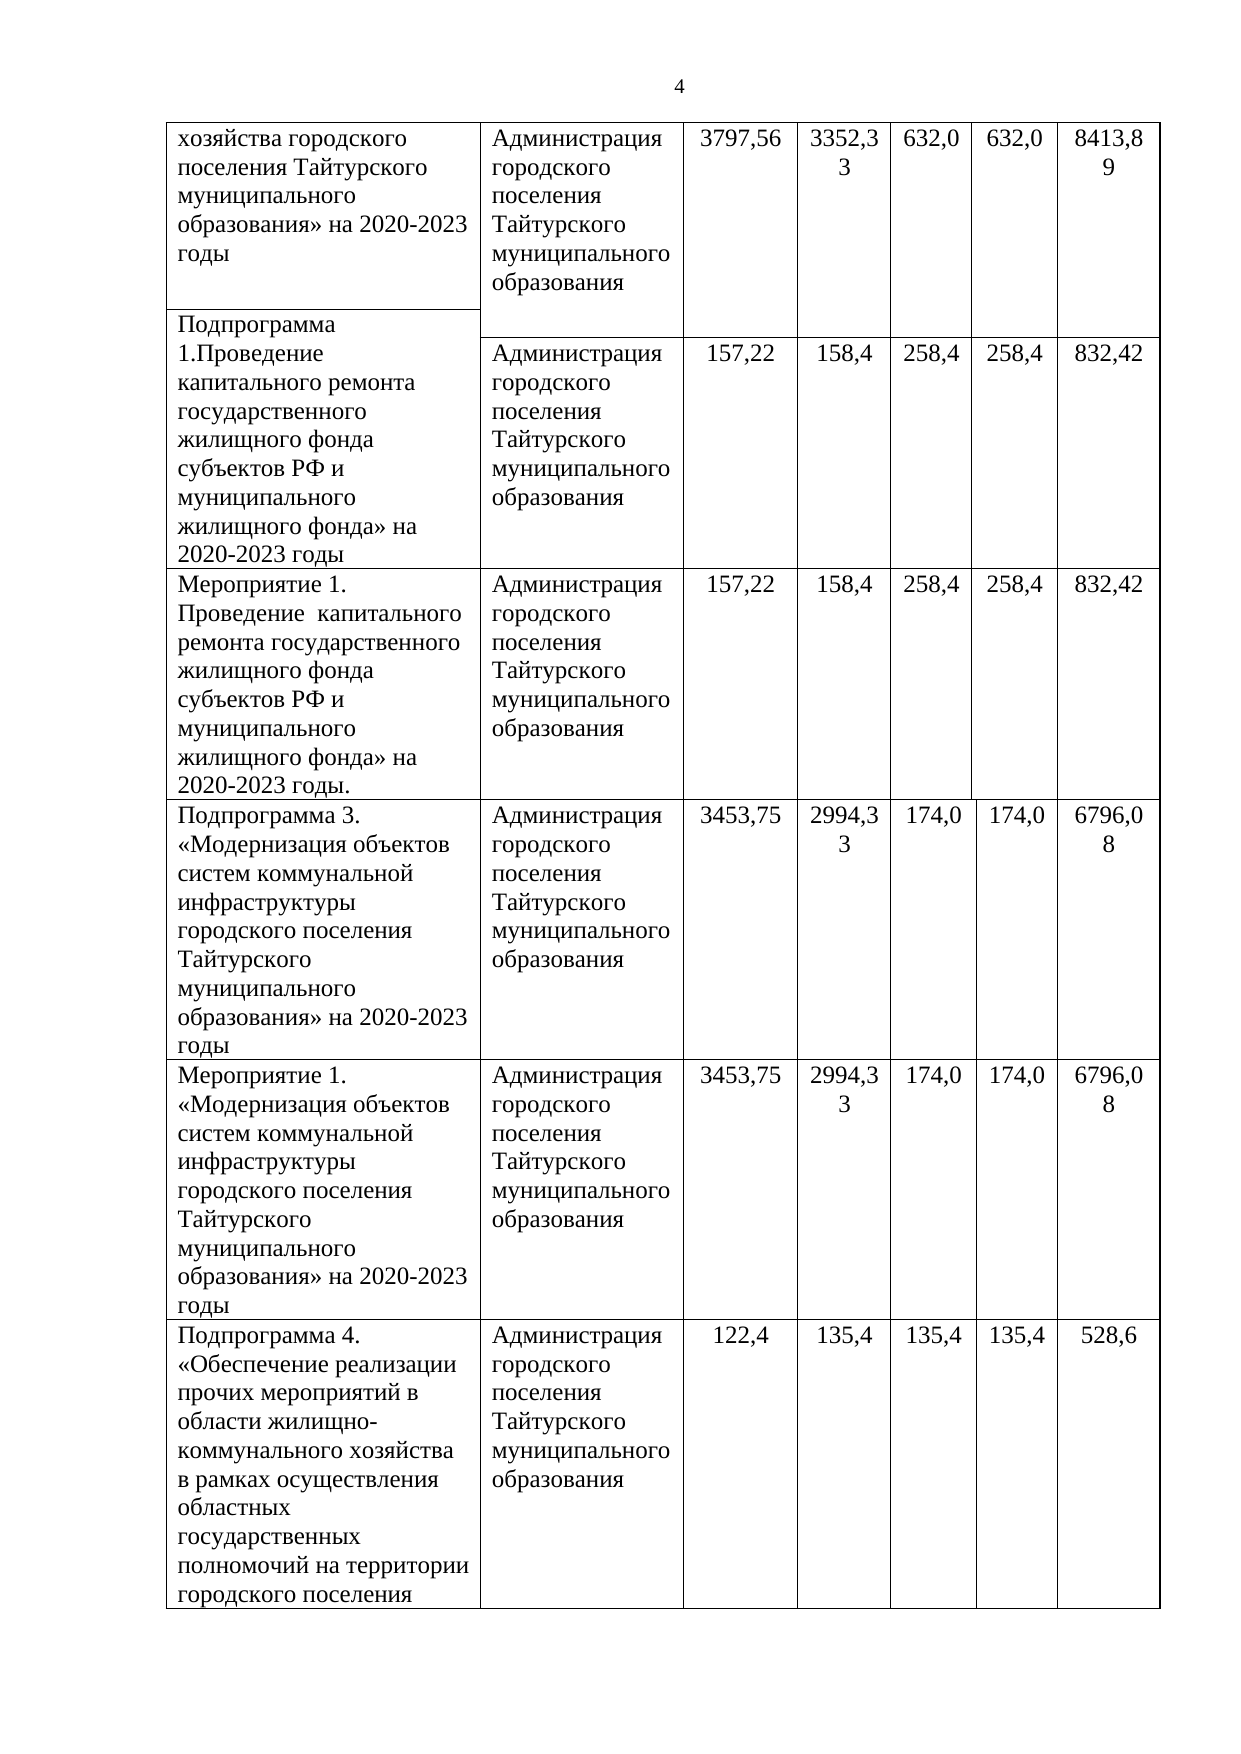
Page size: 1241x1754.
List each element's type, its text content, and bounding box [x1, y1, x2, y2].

table_cell 258,4 [972, 569, 1057, 799]
table_cell Администрация городского поселения Тайтурского муниципального образования [481, 1060, 683, 1319]
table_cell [167, 1320, 480, 1607]
table_cell 3453,75 [684, 800, 797, 1059]
table_cell 158,4 [798, 569, 890, 799]
table_cell 174,0 [891, 1060, 976, 1319]
table_cell 2994,33 [798, 1060, 890, 1319]
table_cell 632,0 [891, 123, 971, 337]
table_cell 135,4 [798, 1320, 890, 1607]
table_cell 6796,08 [1058, 800, 1159, 1059]
table_cell 157,22 [684, 338, 797, 568]
table_cell 2994,33 [798, 800, 890, 1059]
table_cell 528,6 [1058, 1320, 1159, 1607]
table_cell 135,4 [891, 1320, 976, 1607]
table_cell Мероприятие 1. Проведение капитального ремонта государственного жилищного фонда субъектов РФ и муниципального жилищного фонда» на 2020-2023 годы. [167, 569, 480, 799]
table_cell 157,22 [684, 569, 797, 799]
table_cell 258,4 [891, 569, 971, 799]
table_cell 832,42 [1058, 569, 1159, 799]
table_cell Администрация городского поселения Тайтурского муниципального образования [481, 569, 683, 799]
table_cell Администрация городского поселения Тайтурского муниципального образования [481, 800, 683, 1059]
table_cell 258,4 [891, 338, 971, 568]
table_cell 3352,33 [798, 123, 890, 337]
table_cell 174,0 [977, 1060, 1057, 1319]
table_cell Администрация городского поселения Тайтурского муниципального образования [481, 123, 683, 337]
table_cell 3797,56 [684, 123, 797, 337]
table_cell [167, 123, 480, 308]
table_cell 3453,75 [684, 1060, 797, 1319]
table_cell 8413,89 [1058, 123, 1159, 337]
table_cell Подпрограмма 3. «Модернизация объектов систем коммунальной инфраструктуры городского поселения Тайтурского муниципального образования» на 2020-2023 годы [167, 800, 480, 1059]
table_cell 174,0 [891, 800, 976, 1059]
table_cell 158,4 [798, 338, 890, 568]
table_cell 135,4 [977, 1320, 1057, 1607]
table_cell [481, 1320, 683, 1607]
table_cell 122,4 [684, 1320, 797, 1607]
table_cell Подпрограмма 1.Проведение капитального ремонта государственного жилищного фонда субъектов РФ и муниципального жилищного фонда» на 2020-2023 годы [167, 310, 480, 568]
table_cell 632,0 [972, 123, 1057, 337]
table_cell 174,0 [977, 800, 1057, 1059]
table_cell 6796,08 [1058, 1060, 1159, 1319]
table_cell Администрация городского поселения Тайтурского муниципального образования [481, 338, 683, 568]
table_cell Мероприятие 1. «Модернизация объектов систем коммунальной инфраструктуры городского поселения Тайтурского муниципального образования» на 2020-2023 годы [167, 1060, 480, 1319]
table_cell 832,42 [1058, 338, 1159, 568]
table_cell 258,4 [972, 338, 1057, 568]
